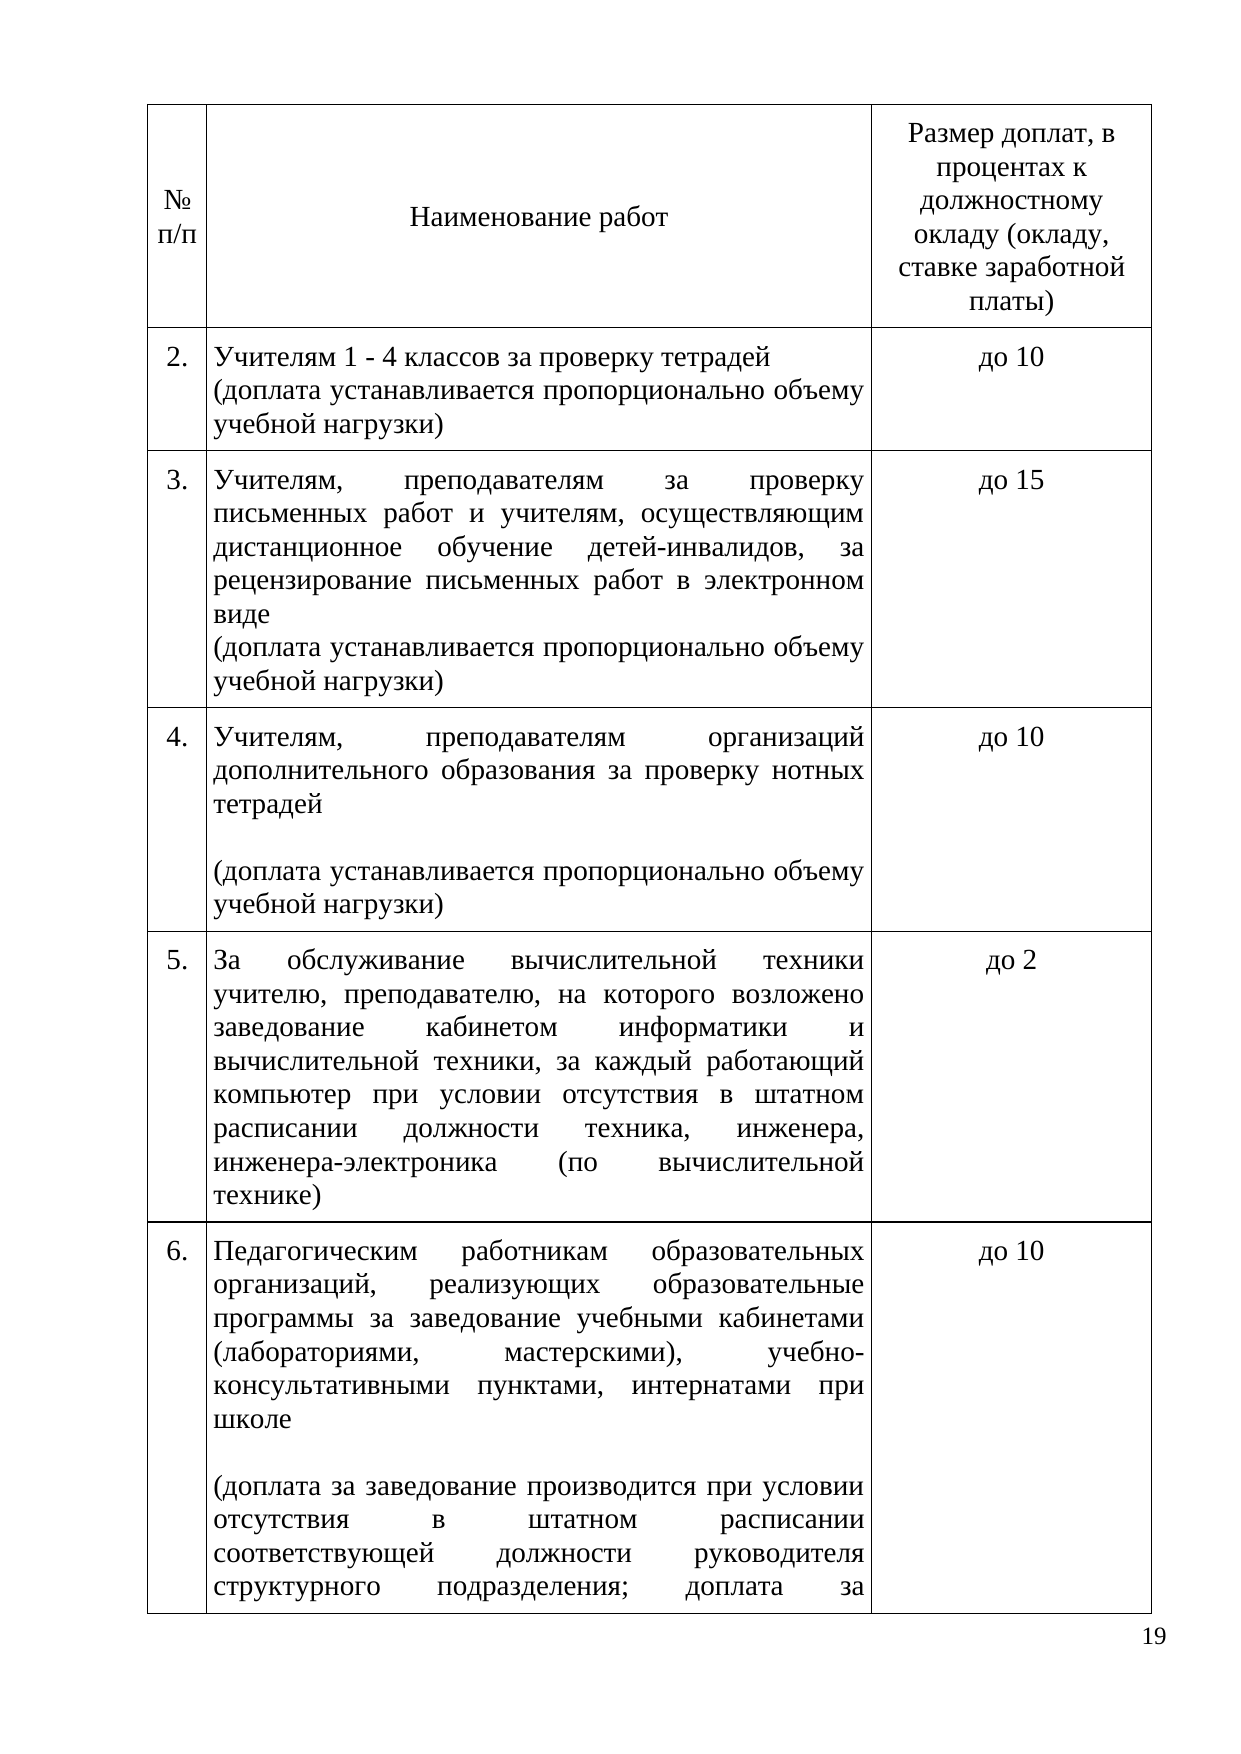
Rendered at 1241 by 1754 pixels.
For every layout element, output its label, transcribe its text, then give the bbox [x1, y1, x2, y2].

table_header Наименование работ [207, 105, 871, 327]
table_cell 4. [148, 708, 206, 931]
table_cell 2. [148, 328, 206, 450]
table_cell до 10 [872, 708, 1151, 931]
table_header Размер доплат, в процентах к должностному окладу (окладу, ставке заработной платы) [872, 105, 1151, 327]
table_cell 3. [148, 451, 206, 707]
table_cell до 2 [872, 932, 1151, 1221]
table_cell За обслуживание вычислительной техники учителю, преподавателю, на которого возложено заведование кабинетом информатики и вычислительной техники, за каждый работающий компьютер при условии отсутствия в штатном расписании должности техника, инженера, инженера-электроника (по вычислительной технике) [207, 932, 871, 1221]
table_header № п/п [148, 105, 206, 327]
table_cell до 15 [872, 451, 1151, 707]
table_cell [207, 1223, 871, 1613]
table_cell до 10 [872, 1223, 1151, 1613]
table_cell Учителям 1 - 4 классов за проверку тетрадей (доплата устанавливается пропорционально объему учебной нагрузки) [207, 328, 871, 450]
table_cell Учителям, преподавателям за проверку письменных работ и учителям, осуществляющим дистанционное обучение детей-инвалидов, за рецензирование письменных работ в электронном виде (доплата устанавливается пропорционально объему учебной нагрузки) [207, 451, 871, 707]
table_cell до 10 [872, 328, 1151, 450]
table_cell 6. [148, 1223, 206, 1613]
table_cell 5. [148, 932, 206, 1221]
table_cell Учителям, преподавателям организаций дополнительного образования за проверку нотных тетрадей (доплата устанавливается пропорционально объему учебной нагрузки) [207, 708, 871, 931]
